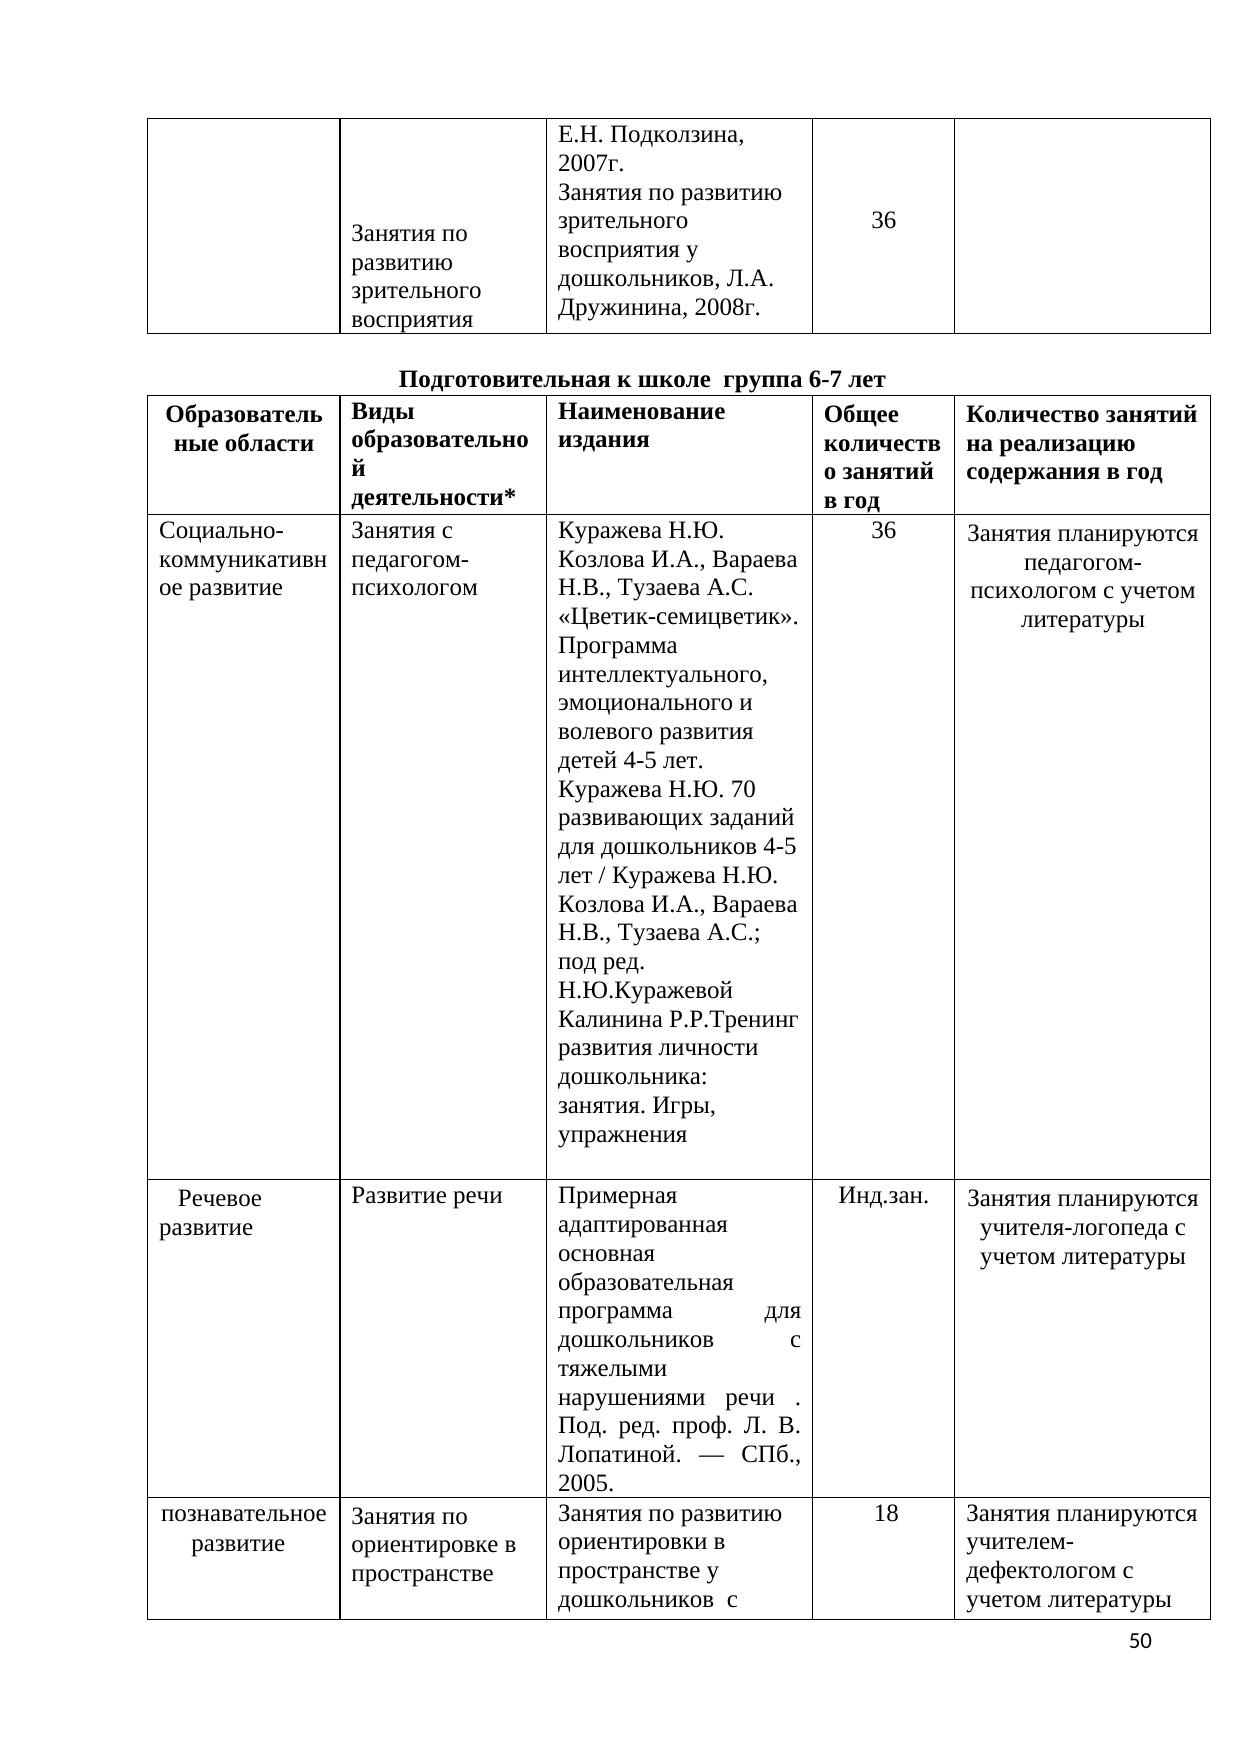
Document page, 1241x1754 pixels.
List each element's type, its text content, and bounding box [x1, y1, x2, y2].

table_cell Занятия планируются учителя-логопеда с учетом литературы [955, 1180, 1210, 1497]
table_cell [547, 1498, 812, 1619]
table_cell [547, 119, 812, 333]
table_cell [148, 1498, 339, 1619]
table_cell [341, 119, 546, 333]
table_cell 18 18 36 [813, 119, 954, 333]
table_header Виды образовательной деятельности* [341, 396, 546, 514]
table_cell Инд.зан. [813, 1180, 954, 1497]
text Подготовительная к школе группа 6-7 лет [133, 364, 1152, 393]
table_header Общее количество занятий в год [813, 396, 954, 514]
table_cell Социально-коммуникативное развитие [148, 515, 339, 1179]
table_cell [955, 119, 1210, 333]
table_header Образовательные области [148, 396, 339, 514]
table_cell Развитие речи [341, 1180, 546, 1497]
table_cell Куражева Н.Ю. Козлова И.А., Вараева Н.В., Тузаева А.С. «Цветик-семицветик». Программа интеллектуального, эмоционального и волевого развития детей 4-5 лет. Куражева Н.Ю. 70 развивающих заданий для дошкольников 4-5 лет / Куражева Н.Ю. Козлова И.А., Вараева Н.В., Тузаева А.С.; под ред. Н.Ю.Куражевой Калинина Р.Р.Тренинг развития личности дошкольника: занятия. Игры, упражнения [547, 515, 812, 1179]
table_cell Занятия планируются педагогом-психологом с учетом литературы [955, 515, 1210, 1179]
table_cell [341, 1498, 546, 1619]
table_cell Примерная адаптированная основная образовательная программа для дошкольников с тяжелыми нарушениями речи . Под. ред. проф. Л. В. Лопатиной. — СПб., 2005. [547, 1180, 812, 1497]
table_cell 36 [813, 515, 954, 1179]
table_header Наименование издания [547, 396, 812, 514]
table_cell 18 18 36 [813, 1498, 954, 1619]
table_header Количество занятий на реализацию содержания в год [955, 396, 1210, 514]
table_cell Речевое развитие [148, 1180, 339, 1497]
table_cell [955, 1498, 1210, 1619]
table_cell Занятия с педагогом- психологом [341, 515, 546, 1179]
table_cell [148, 119, 339, 333]
